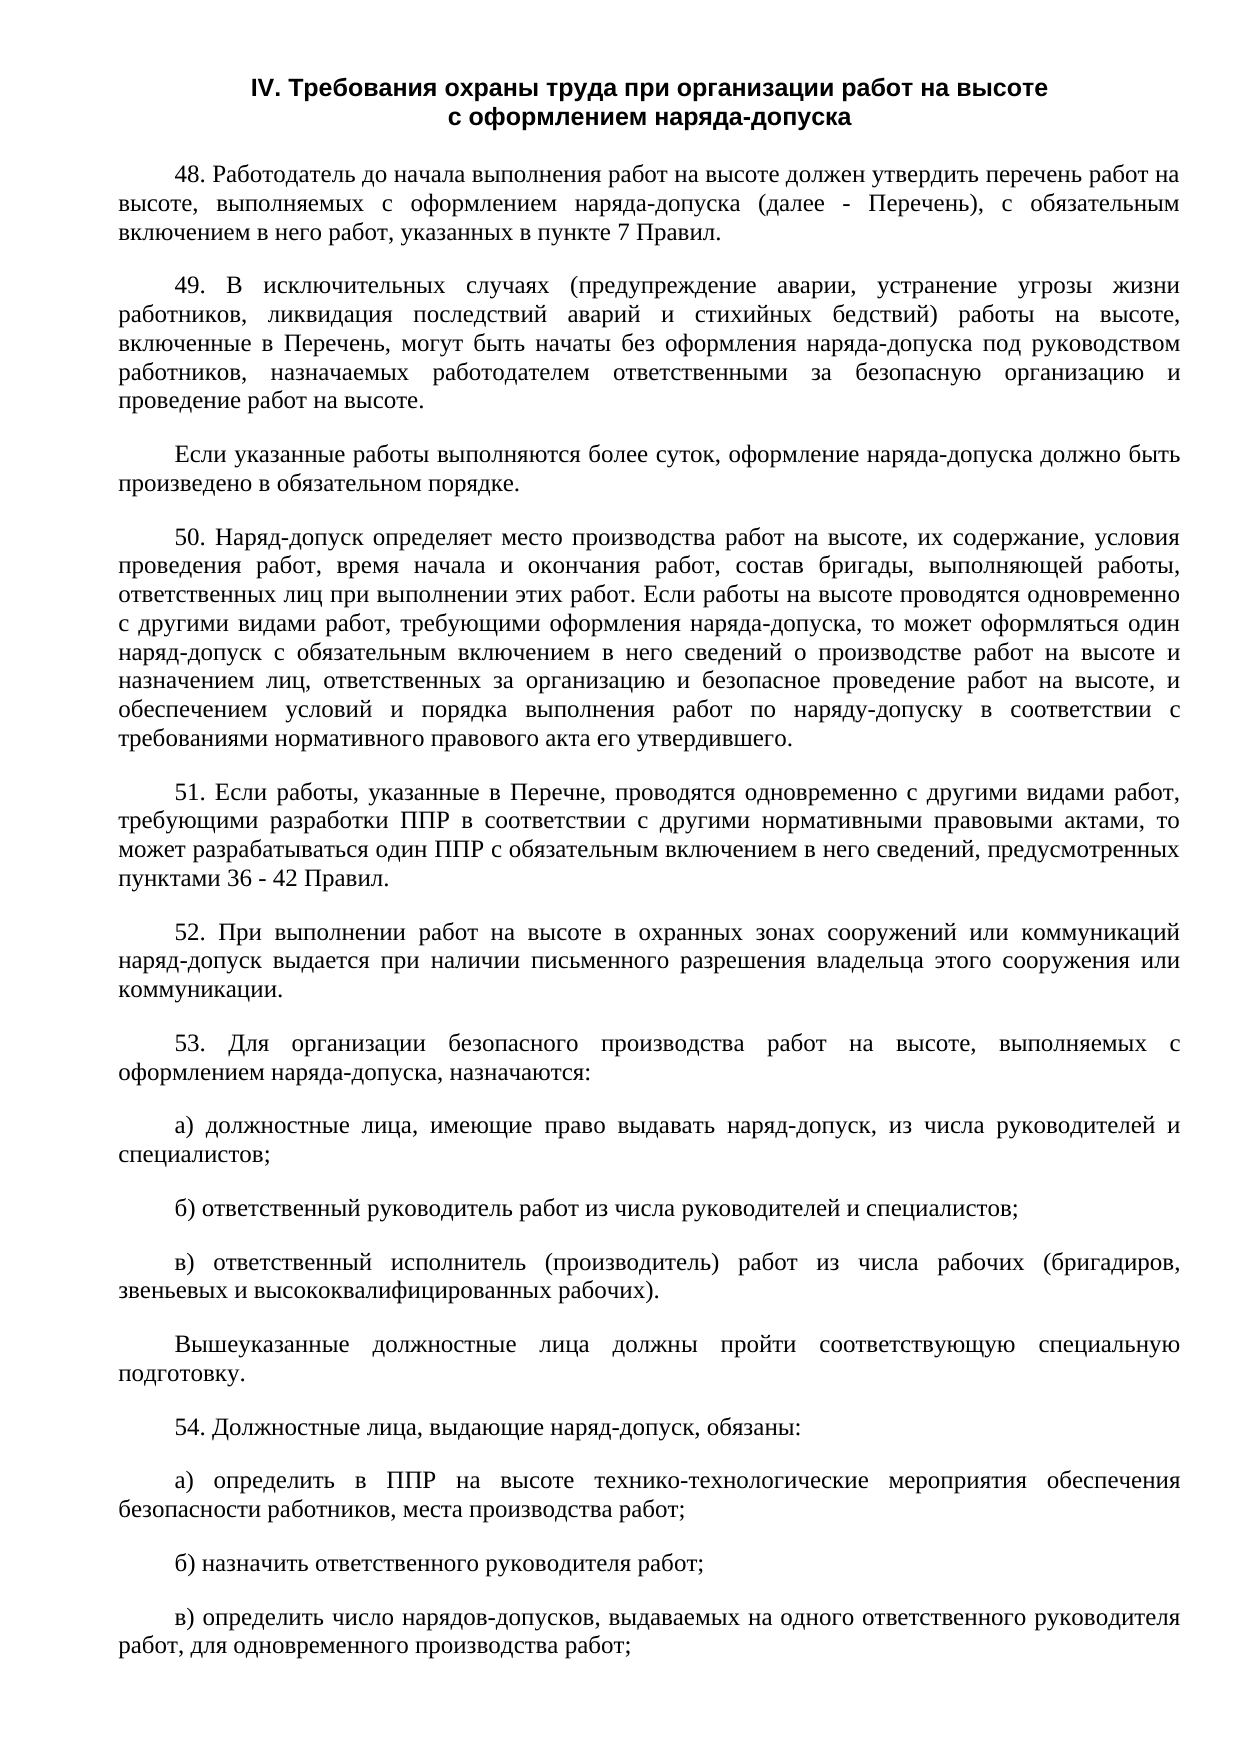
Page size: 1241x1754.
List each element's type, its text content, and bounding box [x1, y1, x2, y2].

text а) должностные лица, имеющие право выдавать наряд-допуск, из числа руководителей и специалистов; [118, 1111, 1181, 1168]
text 51. Если работы, указанные в Перечне, проводятся одновременно с другими видами работ, требующими разработки ППР в соответствии с другими нормативными правовыми актами, то может разрабатываться один ППР с обязательным включением в него сведений, предусмотренных пунктами 36 - 42 Правил. [118, 777, 1181, 892]
text 49. В исключительных случаях (предупреждение аварии, устранение угрозы жизни работников, ликвидация последствий аварий и стихийных бедствий) работы на высоте, включенные в Перечень, могут быть начаты без оформления наряда-допуска под руководством работников, назначаемых работодателем ответственными за безопасную организацию и проведение работ на высоте. [118, 271, 1181, 414]
text б) ответственный руководитель работ из числа руководителей и специалистов; [118, 1193, 1181, 1222]
text 54. Должностные лица, выдающие наряд-допуск, обязаны: [118, 1412, 1181, 1441]
text 52. При выполнении работ на высоте в охранных зонах сооружений или коммуникаций наряд-допуск выдается при наличии письменного разрешения владельца этого сооружения или коммуникации. [118, 917, 1181, 1003]
text Если указанные работы выполняются более суток, оформление наряда-допуска должно быть произведено в обязательном порядке. [118, 439, 1181, 497]
text в) определить число нарядов-допусков, выдаваемых на одного ответственного руководителя работ, для одновременного производства работ; [118, 1602, 1181, 1659]
text Вышеуказанные должностные лица должны пройти соответствующую специальную подготовку. [118, 1329, 1181, 1387]
text 53. Для организации безопасного производства работ на высоте, выполняемых с оформлением наряда-допуска, назначаются: [118, 1028, 1181, 1086]
title IV. Требования охраны труда при организации работ на высоте [118, 73, 1181, 102]
text 48. Работодатель до начала выполнения работ на высоте должен утвердить перечень работ на высоте, выполняемых с оформлением наряда-допуска (далее - Перечень), с обязательным включением в него работ, указанных в пункте 7 Правил. [118, 159, 1181, 246]
text в) ответственный исполнитель (производитель) работ из числа рабочих (бригадиров, звеньевых и высококвалифицированных рабочих). [118, 1247, 1181, 1304]
text а) определить в ППР на высоте технико-технологические мероприятия обеспечения безопасности работников, места производства работ; [118, 1466, 1181, 1523]
text б) назначить ответственного руководителя работ; [118, 1548, 1181, 1577]
text 50. Наряд-допуск определяет место производства работ на высоте, их содержание, условия проведения работ, время начала и окончания работ, состав бригады, выполняющей работы, ответственных лиц при выполнении этих работ. Если работы на высоте проводятся одновременно с другими видами работ, требующими оформления наряда-допуска, то может оформляться один наряд-допуск с обязательным включением в него сведений о производстве работ на высоте и назначением лиц, ответственных за организацию и безопасное проведение работ на высоте, и обеспечением условий и порядка выполнения работ по наряду-допуску в соответствии с требованиями нормативного правового акта его утвердившего. [118, 522, 1181, 752]
title с оформлением наряда-допуска [118, 102, 1181, 131]
